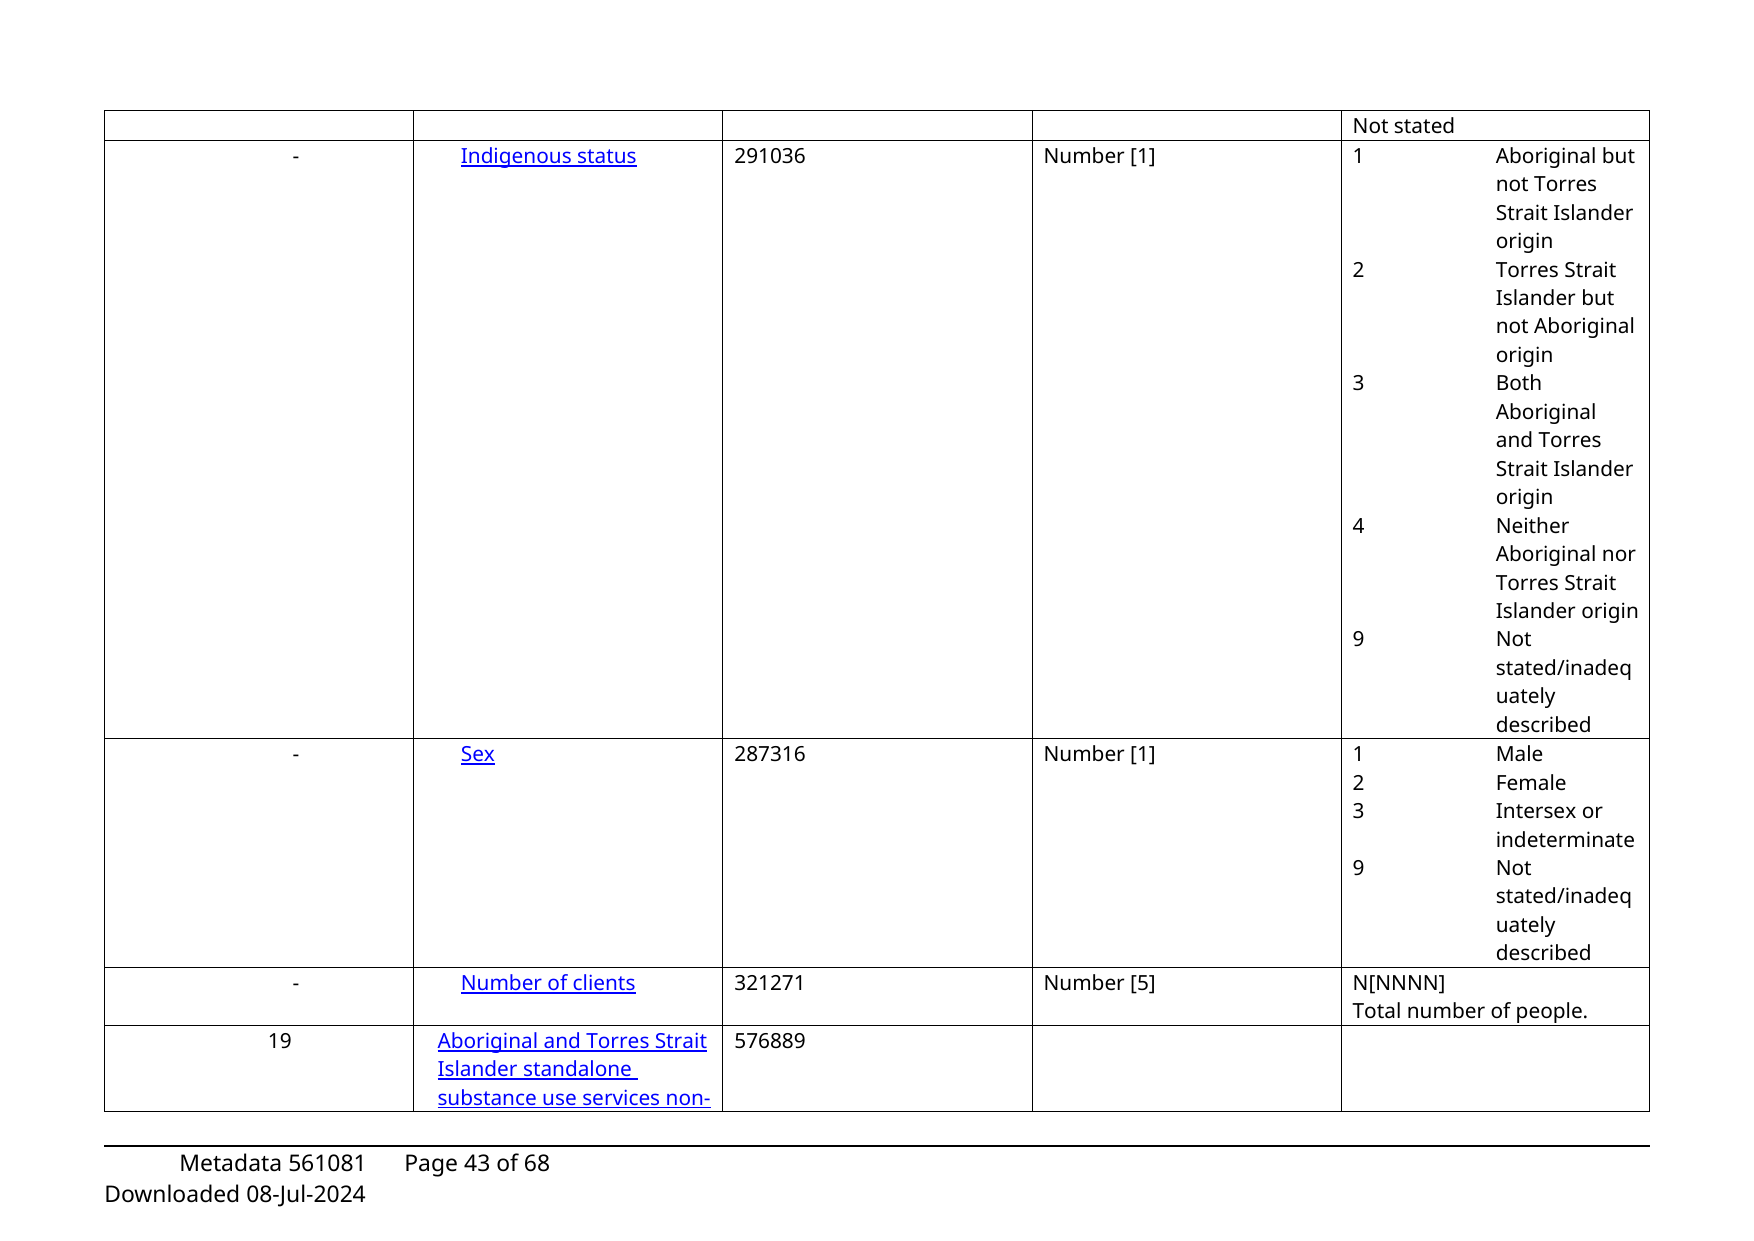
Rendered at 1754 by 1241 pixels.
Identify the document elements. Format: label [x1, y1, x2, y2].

table_header [414, 141, 722, 738]
table_header [1033, 141, 1341, 738]
table_header [414, 968, 722, 1025]
table_header [414, 111, 722, 140]
table_header [723, 1026, 1032, 1111]
table_header [105, 111, 413, 140]
table_header [414, 739, 722, 967]
table_header [723, 739, 1032, 967]
table_header [1342, 739, 1649, 967]
table_header [105, 739, 413, 967]
table_header [1342, 1026, 1649, 1111]
table_header [105, 968, 413, 1025]
table_header [1342, 968, 1649, 1025]
table_header [723, 968, 1032, 1025]
table_header [723, 141, 1032, 738]
table_header [414, 1026, 722, 1111]
table_header [1033, 739, 1341, 967]
table_header [1033, 111, 1341, 140]
table_header [1033, 968, 1341, 1025]
table_header [723, 111, 1032, 140]
table_header [105, 141, 413, 738]
table_header [1342, 111, 1649, 140]
table_header [1342, 141, 1649, 738]
table_header [105, 1026, 413, 1111]
table_header [1033, 1026, 1341, 1111]
